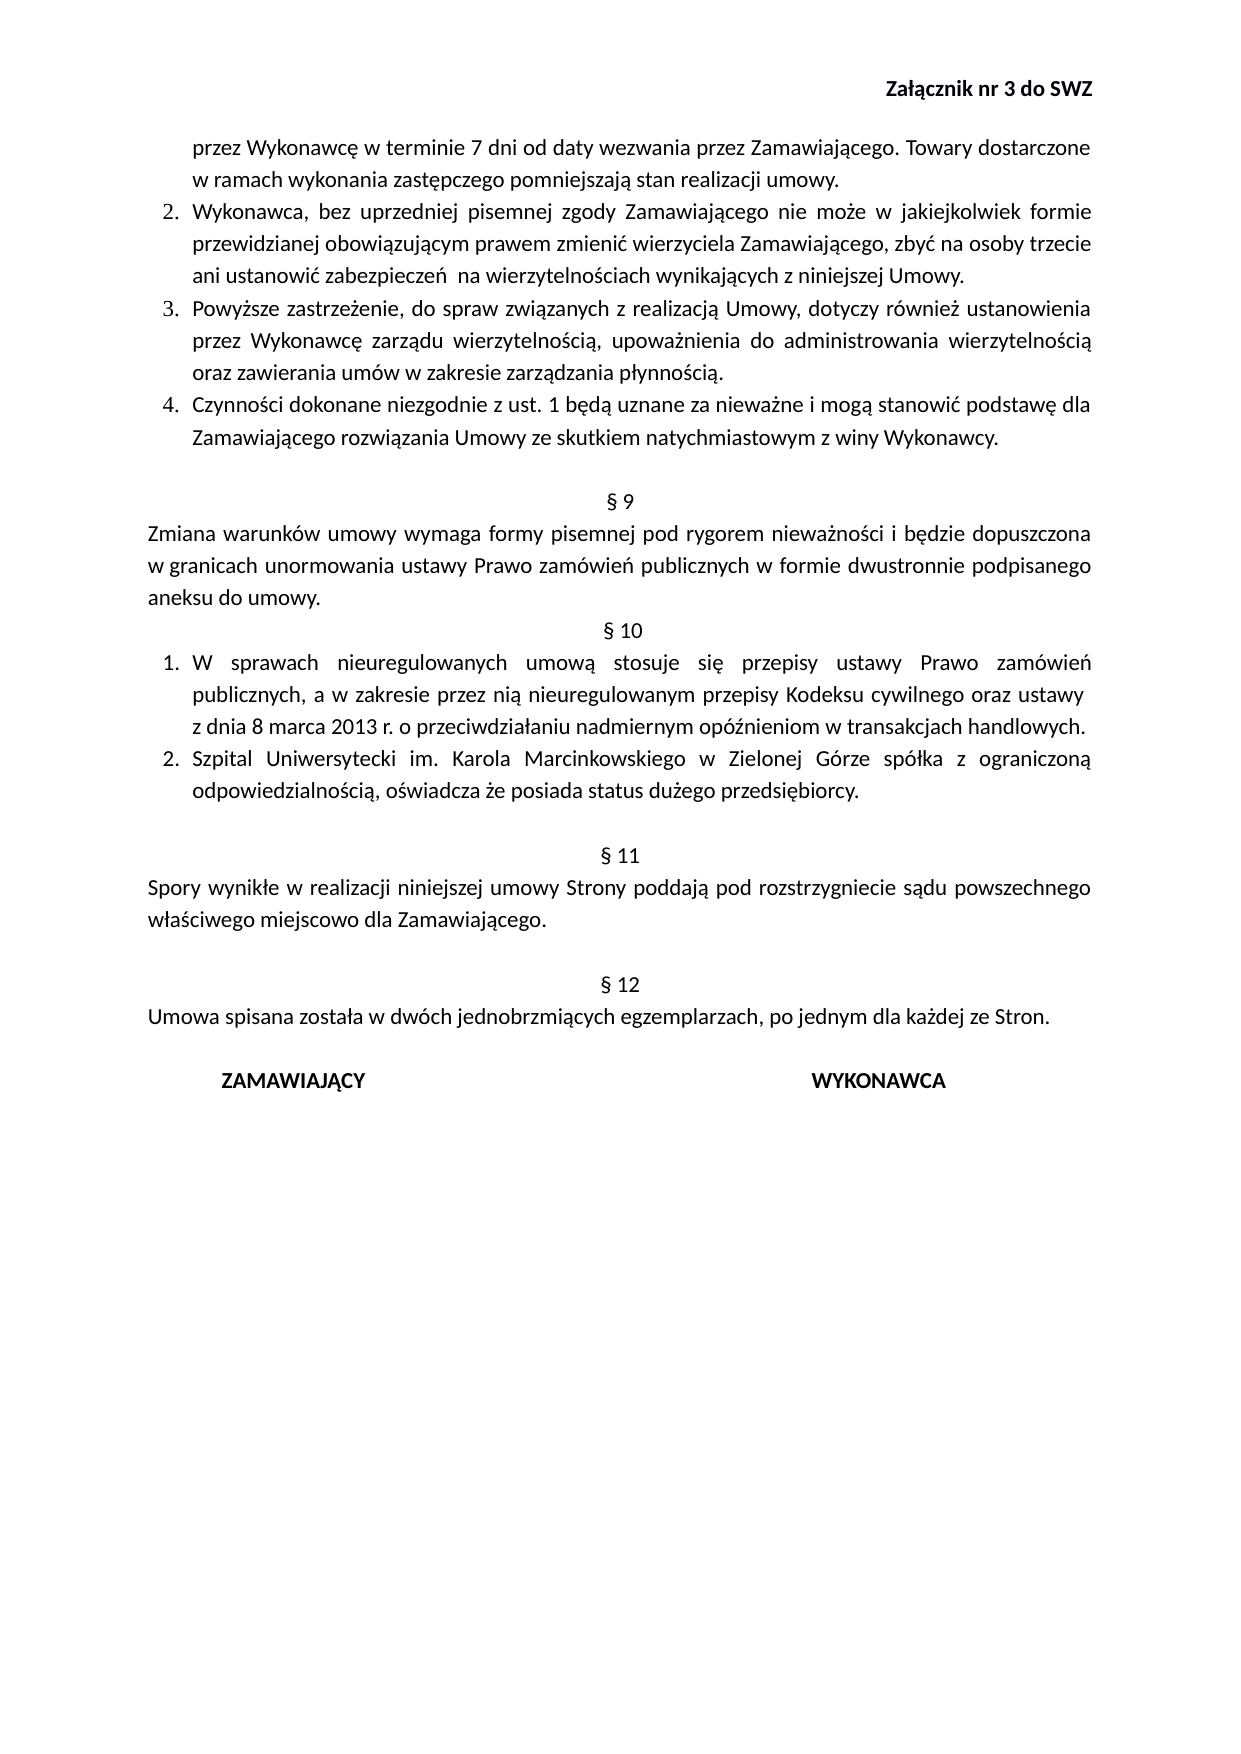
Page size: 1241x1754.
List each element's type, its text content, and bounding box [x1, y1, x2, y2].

text Zmiana warunków umowy wymaga formy pisemnej pod rygorem nieważności i będzie dopuszczona w granicach unormowania ustawy Prawo zamówień publicznych w formie dwustronnie podpisanego aneksu do umowy. [148, 519, 1093, 612]
text § 12 [148, 970, 1093, 998]
text § 10 [148, 616, 1093, 644]
list Wykonawca, bez uprzedniej pisemnej zgody Zamawiającego nie może w jakiejkolwiek formie przewidzianej obowiązującym prawem zmienić wierzyciela Zamawiającego, zbyć na osoby trzecie ani ustanowić zabezpieczeń na wierzytelnościach wynikających z niniejszej Umowy. [162, 197, 1093, 290]
text Umowa spisana została w dwóch jednobrzmiących egzemplarzach, po jednym dla każdej ze Stron. [148, 1002, 1093, 1030]
text § 11 [148, 841, 1093, 869]
text ZAMAWIAJĄCY WYKONAWCA [148, 1066, 1093, 1094]
text § 9 [148, 487, 1093, 515]
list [162, 133, 1093, 193]
list W sprawach nieuregulowanych umową stosuje się przepisy ustawy Prawo zamówień publicznych, a w zakresie przez nią nieuregulowanym przepisy Kodeksu cywilnego oraz ustawy z dnia 8 marca 2013 r. o przeciwdziałaniu nadmiernym opóźnieniom w transakcjach handlowych. [162, 648, 1093, 740]
list Czynności dokonane niezgodnie z ust. 1 będą uznane za nieważne i mogą stanowić podstawę dla Zamawiającego rozwiązania Umowy ze skutkiem natychmiastowym z winy Wykonawcy. [162, 390, 1093, 451]
list Szpital Uniwersytecki im. Karola Marcinkowskiego w Zielonej Górze spółka z ograniczoną odpowiedzialnością, oświadcza że posiada status dużego przedsiębiorcy. [162, 744, 1093, 805]
list Powyższe zastrzeżenie, do spraw związanych z realizacją Umowy, dotyczy również ustanowienia przez Wykonawcę zarządu wierzytelnością, upoważnienia do administrowania wierzytelnością oraz zawierania umów w zakresie zarządzania płynnością. [162, 294, 1093, 386]
text Spory wynikłe w realizacji niniejszej umowy Strony poddają pod rozstrzygniecie sądu powszechnego właściwego miejscowo dla Zamawiającego. [148, 873, 1093, 933]
